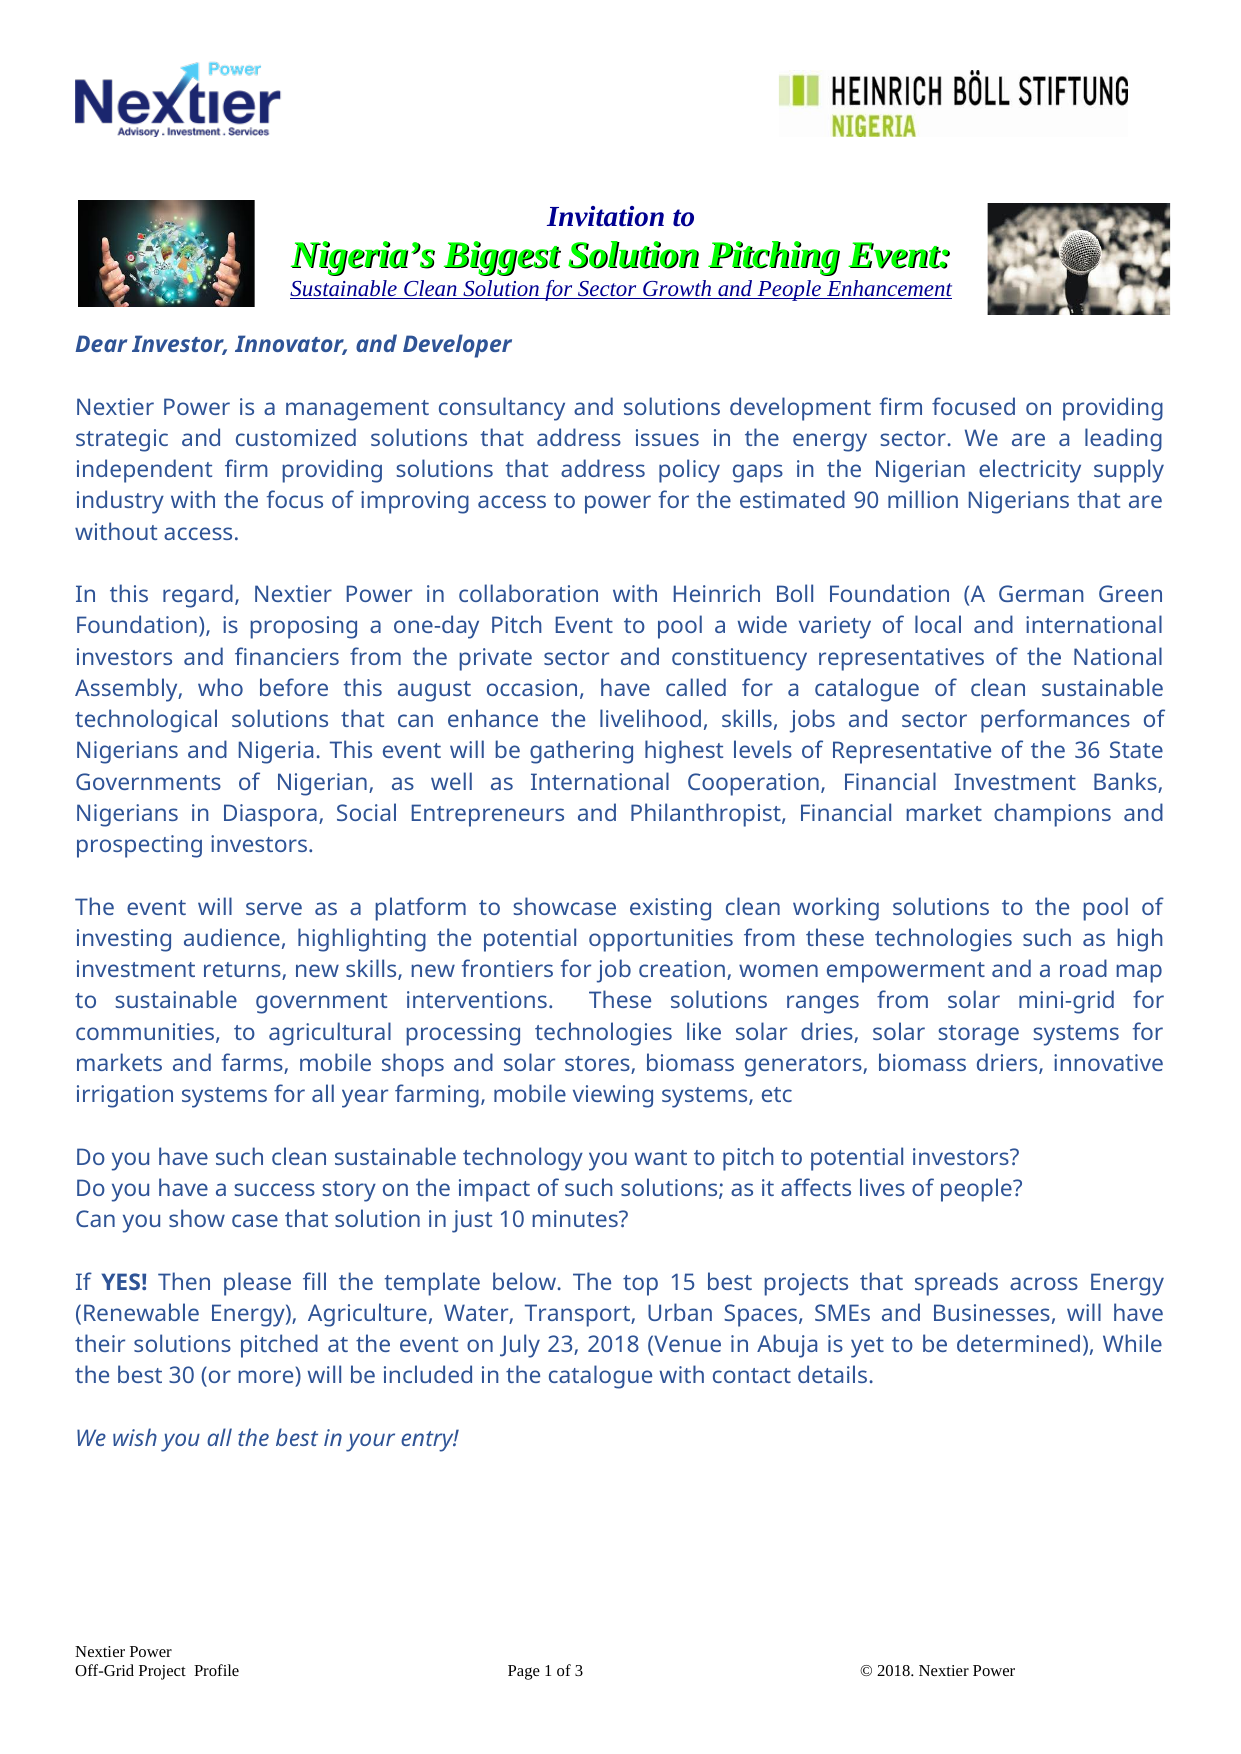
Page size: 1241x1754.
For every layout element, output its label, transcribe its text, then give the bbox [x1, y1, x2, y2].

text Nigeria’s Biggest Solution Pitching Event: [255, 232, 987, 275]
text Invitation to [75, 199, 1165, 232]
text Can you show case that solution in just 10 minutes? [75, 1203, 1165, 1234]
text If YES! Then please fill the template below. The top 15 best projects that spreads across Energy (Renewable Energy), Agriculture, Water, Transport, Urban Spaces, SMEs and Businesses, will have their solutions pitched at the event on July 23, 2018 (Venue in Abuja is yet to be determined), While the best 30 (or more) will be included in the catalogue with contact details. [75, 1266, 1165, 1391]
text Do you have a success story on the impact of such solutions; as it affects lives of people? [75, 1172, 1165, 1203]
text Sustainable Clean Solution for Sector Growth and People Enhancement [255, 275, 987, 302]
text Do you have such clean sustainable technology you want to pitch to potential investors? [75, 1141, 1165, 1172]
text Nextier Power is a management consultancy and solutions development firm focused on providing strategic and customized solutions that address issues in the energy sector. We are a leading independent firm providing solutions that address policy gaps in the Nigerian electricity supply industry with the focus of improving access to power for the estimated 90 million Nigerians that are without access. [75, 391, 1165, 547]
picture [78, 200, 255, 307]
picture [75, 52, 294, 137]
text The event will serve as a platform to showcase existing clean working solutions to the pool of investing audience, highlighting the potential opportunities from these technologies such as high investment returns, new skills, new frontiers for job creation, women empowerment and a road map to sustainable government interventions. These solutions ranges from solar mini-grid for communities, to agricultural processing technologies like solar dries, solar storage systems for markets and farms, mobile shops and solar stores, biomass generators, biomass driers, innovative irrigation systems for all year farming, mobile viewing systems, etc [75, 891, 1165, 1109]
text We wish you all the best in your entry! [75, 1422, 1165, 1453]
text In this regard, Nextier Power in collaboration with Heinrich Boll Foundation (A German Green Foundation), is proposing a one-day Pitch Event to pool a wide variety of local and international investors and financiers from the private sector and constituency representatives of the National Assembly, who before this august occasion, have called for a catalogue of clean sustainable technological solutions that can enhance the livelihood, skills, jobs and sector performances of Nigerians and Nigeria. This event will be gathering highest levels of Representative of the 36 State Governments of Nigerian, as well as International Cooperation, Financial Investment Banks, Nigerians in Diaspora, Social Entrepreneurs and Philanthropist, Financial market champions and prospecting investors. [75, 578, 1165, 859]
text Dear Investor, Innovator, and Developer [75, 328, 1165, 359]
picture [778, 70, 1128, 137]
picture [987, 203, 1171, 315]
